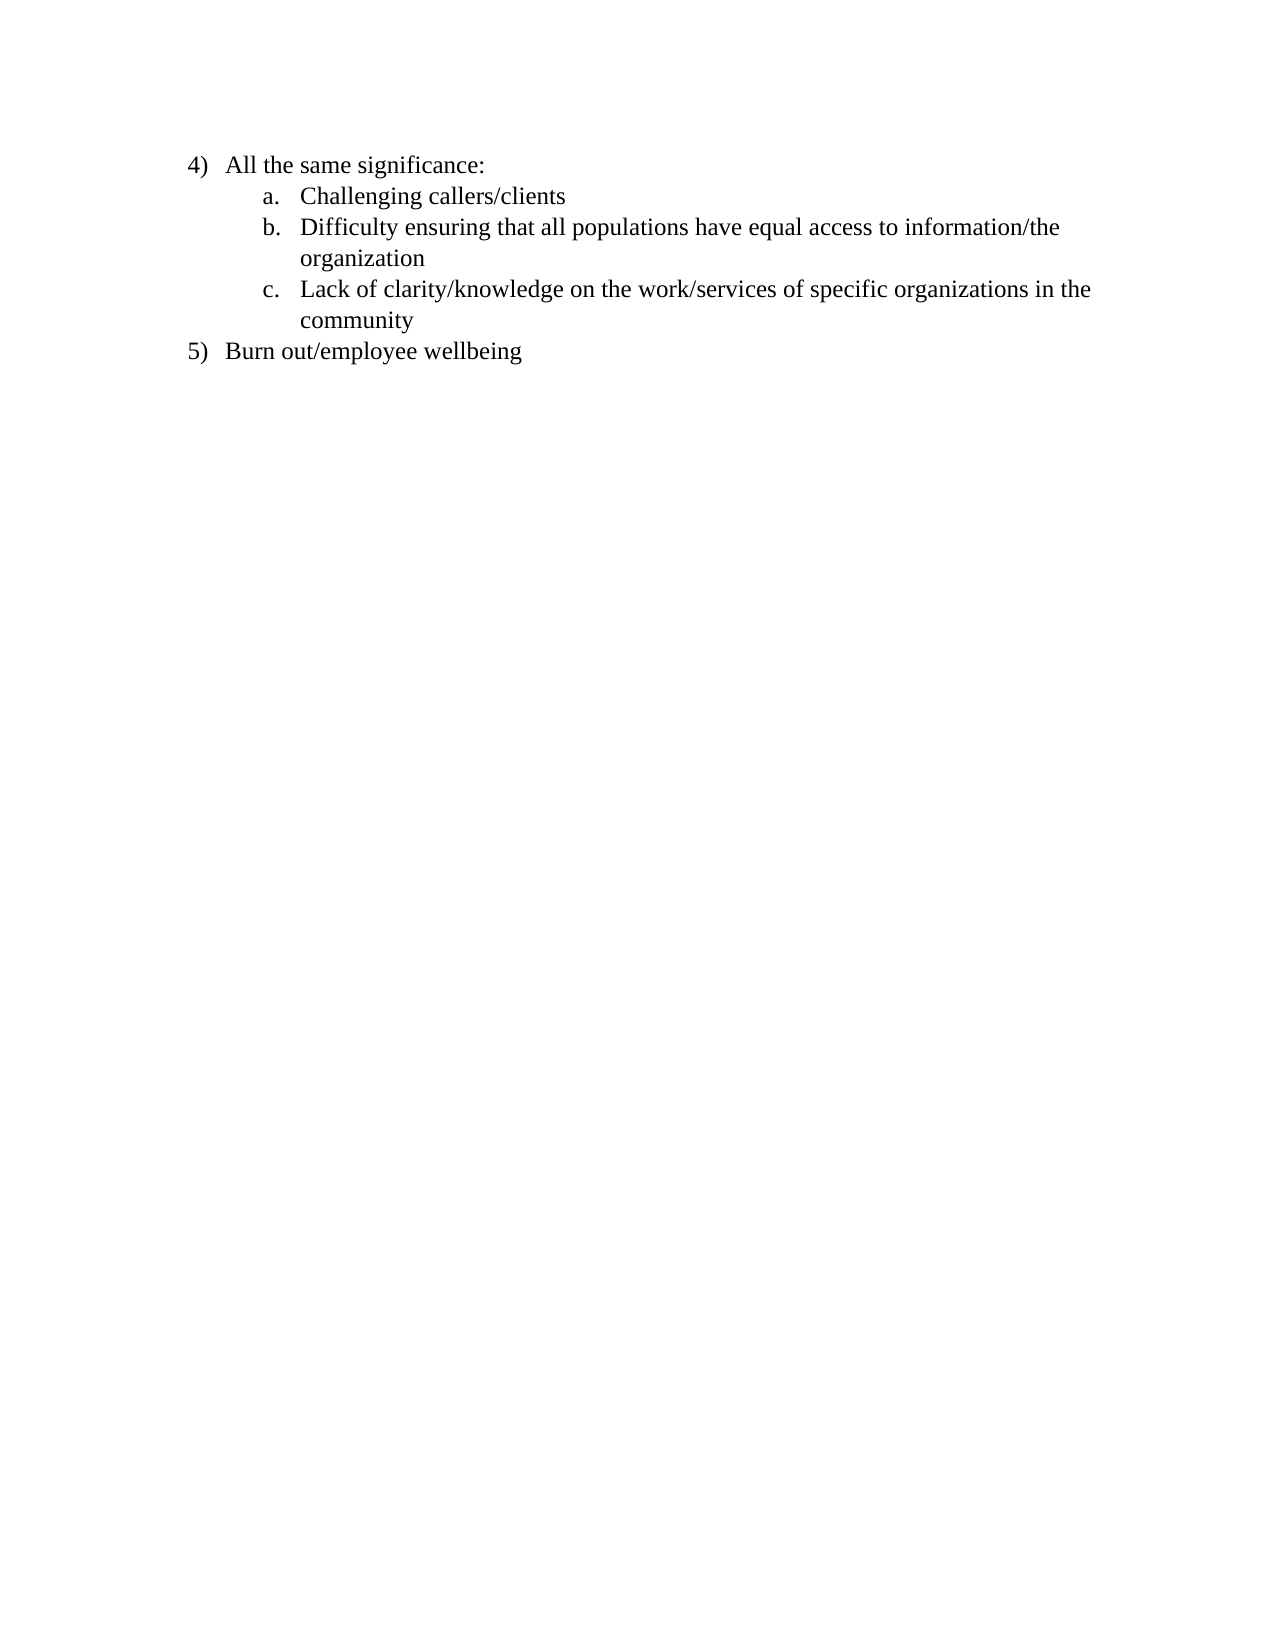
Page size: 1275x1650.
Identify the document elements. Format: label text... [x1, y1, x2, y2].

list Challenging callers/clients [262, 181, 1125, 210]
list Burn out/employee wellbeing [187, 336, 1125, 365]
list Difficulty ensuring that all populations have equal access to information/the organization [262, 212, 1125, 272]
list All the same significance: [187, 150, 1125, 179]
list Lack of clarity/knowledge on the work/services of specific organizations in the community [262, 274, 1125, 334]
